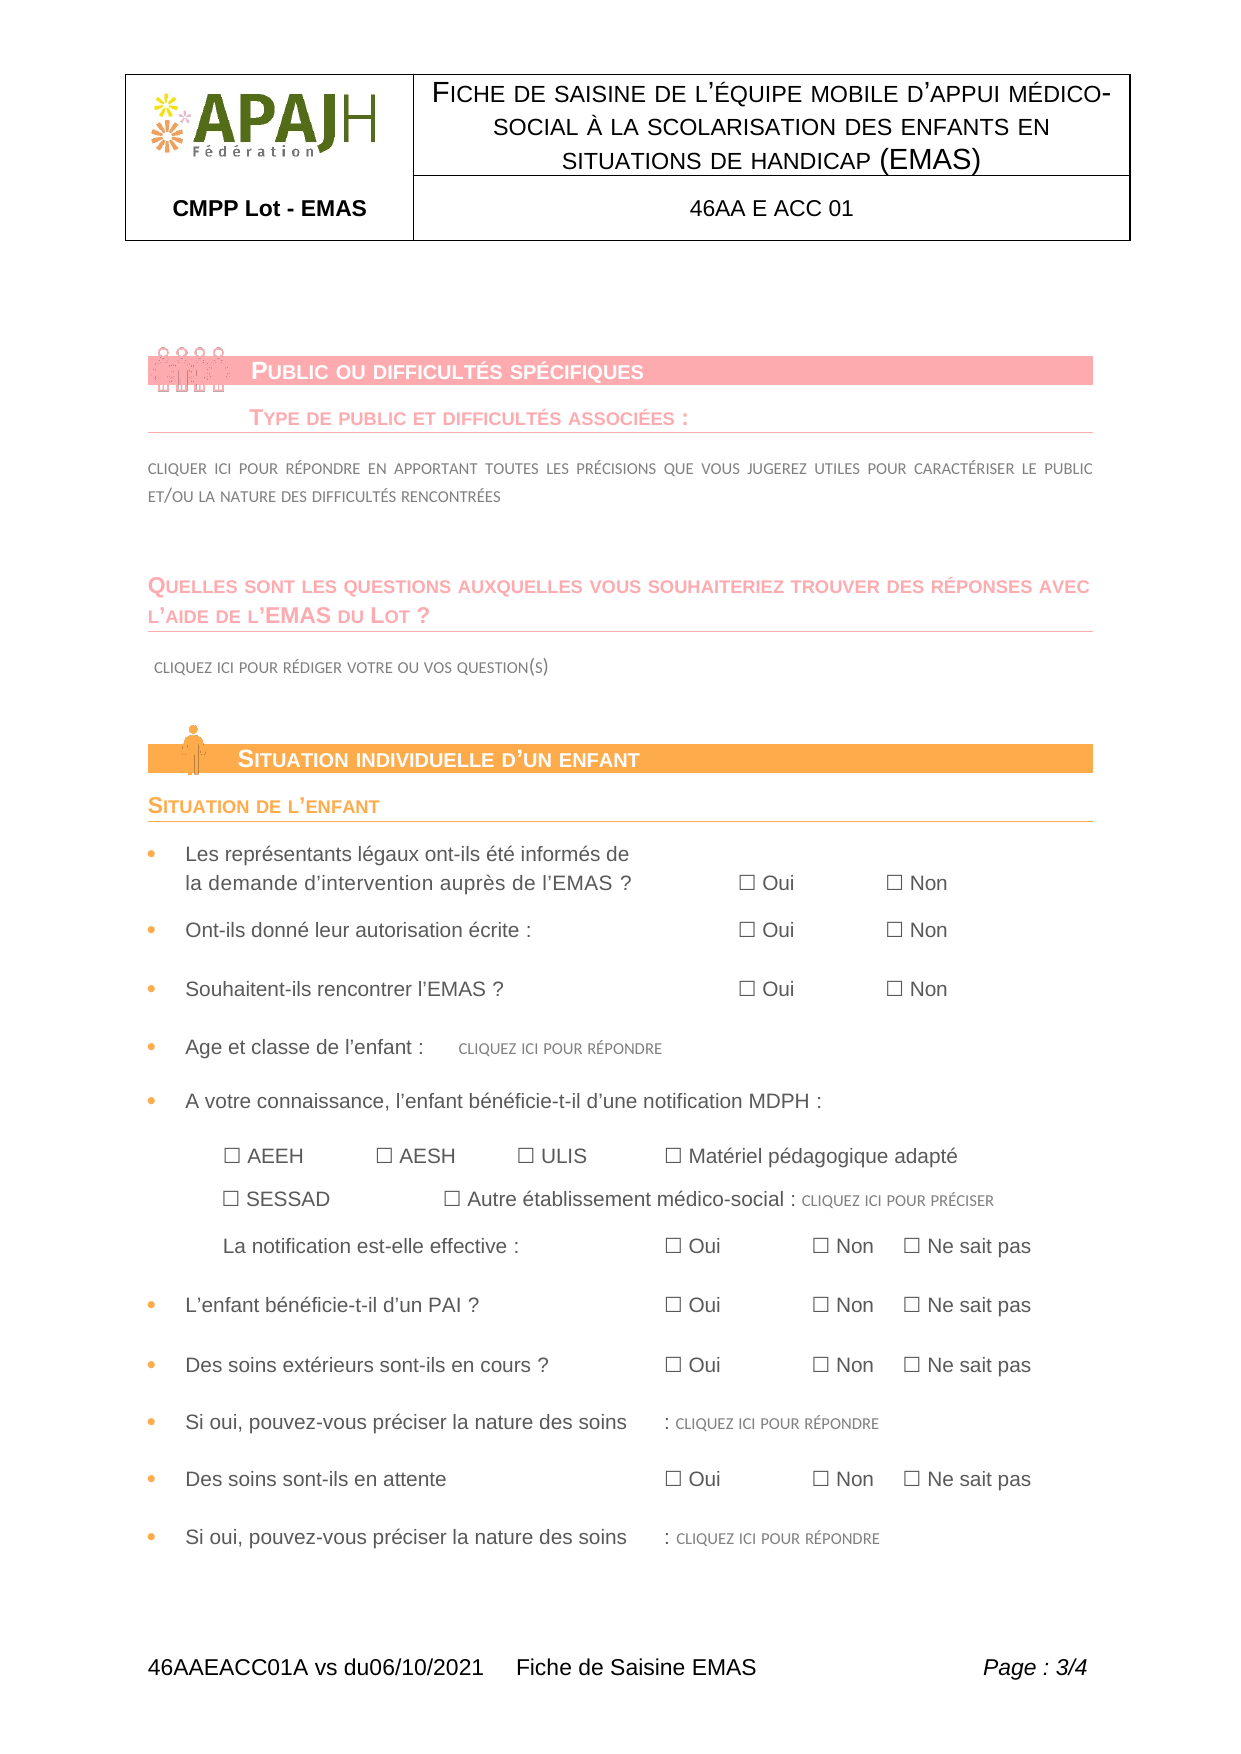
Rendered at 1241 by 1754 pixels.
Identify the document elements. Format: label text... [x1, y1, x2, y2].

text Situation de l’enfant [148, 792, 1093, 821]
list L’enfant bénéficie-t-il d’un PAI ? Oui Non Ne sait pas [148, 1291, 1093, 1319]
picture [147, 339, 232, 396]
list Des soins extérieurs sont-ils en cours ? Oui Non Ne sait pas [148, 1350, 1093, 1378]
list A votre connaissance, l’enfant bénéficie-t-il d’une notification MDPH : [148, 1089, 1093, 1113]
text Public ou difficultés spécifiques [230, 356, 1093, 385]
text Quelles sont les questions auxquelles vous souhaiteriez trouver des réponses avec l’aide de l’EMAS du Lot ? [148, 572, 1093, 631]
picture [133, 76, 406, 174]
list Ont-ils donné leur autorisation écrite : Oui Non [148, 915, 1093, 944]
text Situation individuelle d’un enfant [219, 744, 1093, 773]
list Des soins sont-ils en attente Oui Non Ne sait pas [148, 1464, 1093, 1492]
list Age et classe de l’enfant : [148, 1034, 1093, 1059]
picture [167, 723, 219, 776]
text AEEH AESH ULIS Matériel pédagogique adapté [223, 1141, 1093, 1170]
list Souhaitent-ils rencontrer l’EMAS ? Oui Non [148, 974, 1093, 1003]
list Les représentants légaux ont-ils été informés de [148, 842, 1093, 866]
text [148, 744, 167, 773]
text SESSAD Autre établissement médico-social : [221, 1184, 1093, 1212]
list Si oui, pouvez-vous préciser la nature des soins : [148, 1409, 1093, 1434]
text Type de public et difficultés associées : [148, 404, 1093, 432]
text la demande d’intervention auprès de l’EMAS ? Oui Non [185, 868, 1093, 896]
list Si oui, pouvez-vous préciser la nature des soins : [148, 1523, 1093, 1550]
text La notification est-elle effective : Oui Non Ne sait pas [223, 1231, 1093, 1260]
